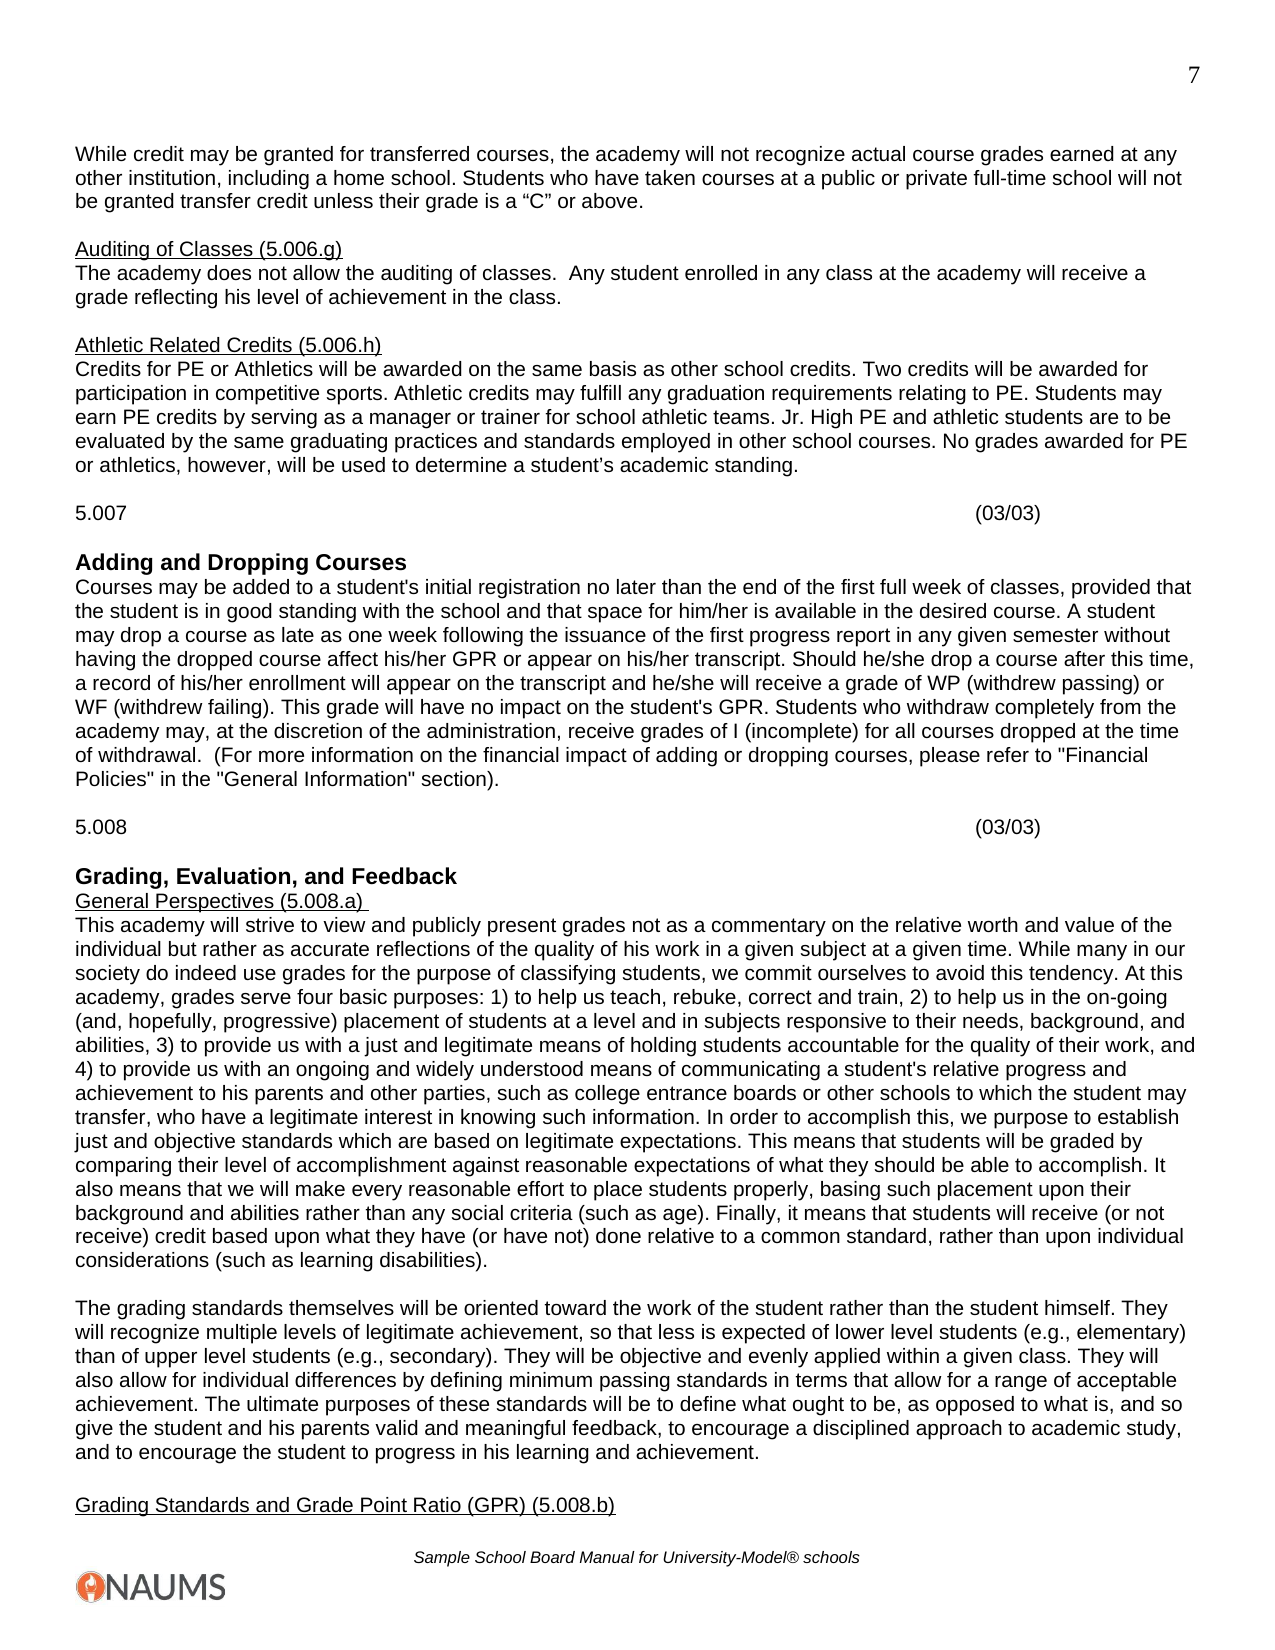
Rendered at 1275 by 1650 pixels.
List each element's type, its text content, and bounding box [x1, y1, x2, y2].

text Credits for PE or Athletics will be awarded on the same basis as other school credits. Two credits will be awarded for participation in competitive sports. Athletic credits may fulfill any graduation requirements relating to PE. Students may earn PE credits by serving as a manager or trainer for school athletic teams. Jr. High PE and athletic students are to be evaluated by the same graduating practices and standards employed in other school courses. No grades awarded for PE or athletics, however, will be used to determine a student’s academic standing. [75, 357, 1200, 477]
text While credit may be granted for transferred courses, the academy will not recognize actual course grades earned at any other institution, including a home school. Students who have taken courses at a public or private full-time school will not be granted transfer credit unless their grade is a “C” or above. [75, 141, 1200, 213]
text General Perspectives (5.008.a) [75, 889, 1200, 913]
text Courses may be added to a student's initial registration no later than the end of the first full week of classes, provided that the student is in good standing with the school and that space for him/her is available in the desired course. A student may drop a course as late as one week following the issuance of the first progress report in any given semester without having the dropped course affect his/her GPR or appear on his/her transcript. Should he/she drop a course after this time, a record of his/her enrollment will appear on the transcript and he/she will receive a grade of WP (withdrew passing) or WF (withdrew failing). This grade will have no impact on the student's GPR. Students who withdraw completely from the academy may, at the discretion of the administration, receive grades of I (incomplete) for all courses dropped at the time of withdrawal. (For more information on the financial impact of adding or dropping courses, please refer to "Financial Policies" in the "General Information" section). [75, 575, 1200, 791]
text The academy does not allow the auditing of classes. Any student enrolled in any class at the academy will receive a grade reflecting his level of achievement in the class. [75, 261, 1200, 309]
text Grading Standards and Grade Point Ratio (GPR) (5.008.b) [75, 1493, 1200, 1517]
text Auditing of Classes (5.006.g) [75, 237, 1200, 261]
text This academy will strive to view and publicly present grades not as a commentary on the relative worth and value of the individual but rather as accurate reflections of the quality of his work in a given subject at a given time. While many in our society do indeed use grades for the purpose of classifying students, we commit ourselves to avoid this tendency. At this academy, grades serve four basic purposes: 1) to help us teach, rebuke, correct and train, 2) to help us in the on-going (and, hopefully, progressive) placement of students at a level and in subjects responsive to their needs, background, and abilities, 3) to provide us with a just and legitimate means of holding students accountable for the quality of their work, and 4) to provide us with an ongoing and widely understood means of communicating a student's relative progress and achievement to his parents and other parties, such as college entrance boards or other schools to which the student may transfer, who have a legitimate interest in knowing such information. In order to accomplish this, we purpose to establish just and objective standards which are based on legitimate expectations. This means that students will be graded by comparing their level of accomplishment against reasonable expectations of what they should be able to accomplish. It also means that we will make every reasonable effort to place students properly, basing such placement upon their background and abilities rather than any social criteria (such as age). Finally, it means that students will receive (or not receive) credit based upon what they have (or have not) done relative to a common standard, rather than upon individual considerations (such as learning disabilities). [75, 913, 1200, 1272]
picture [75, 1566, 226, 1607]
text 5.008 (03/03) [75, 815, 1200, 839]
text Grading, Evaluation, and Feedback [75, 863, 1200, 889]
text Adding and Dropping Courses [75, 549, 1200, 575]
text The grading standards themselves will be oriented toward the work of the student rather than the student himself. They will recognize multiple levels of legitimate achievement, so that less is expected of lower level students (e.g., elementary) than of upper level students (e.g., secondary). They will be objective and evenly applied within a given class. They will also allow for individual differences by defining minimum passing standards in terms that allow for a range of acceptable achievement. The ultimate purposes of these standards will be to define what ought to be, as opposed to what is, and so give the student and his parents valid and meaningful feedback, to encourage a disciplined approach to academic study, and to encourage the student to progress in his learning and achievement. [75, 1296, 1200, 1464]
text 5.007 (03/03) [75, 501, 1200, 525]
text Athletic Related Credits (5.006.h) [75, 333, 1200, 357]
